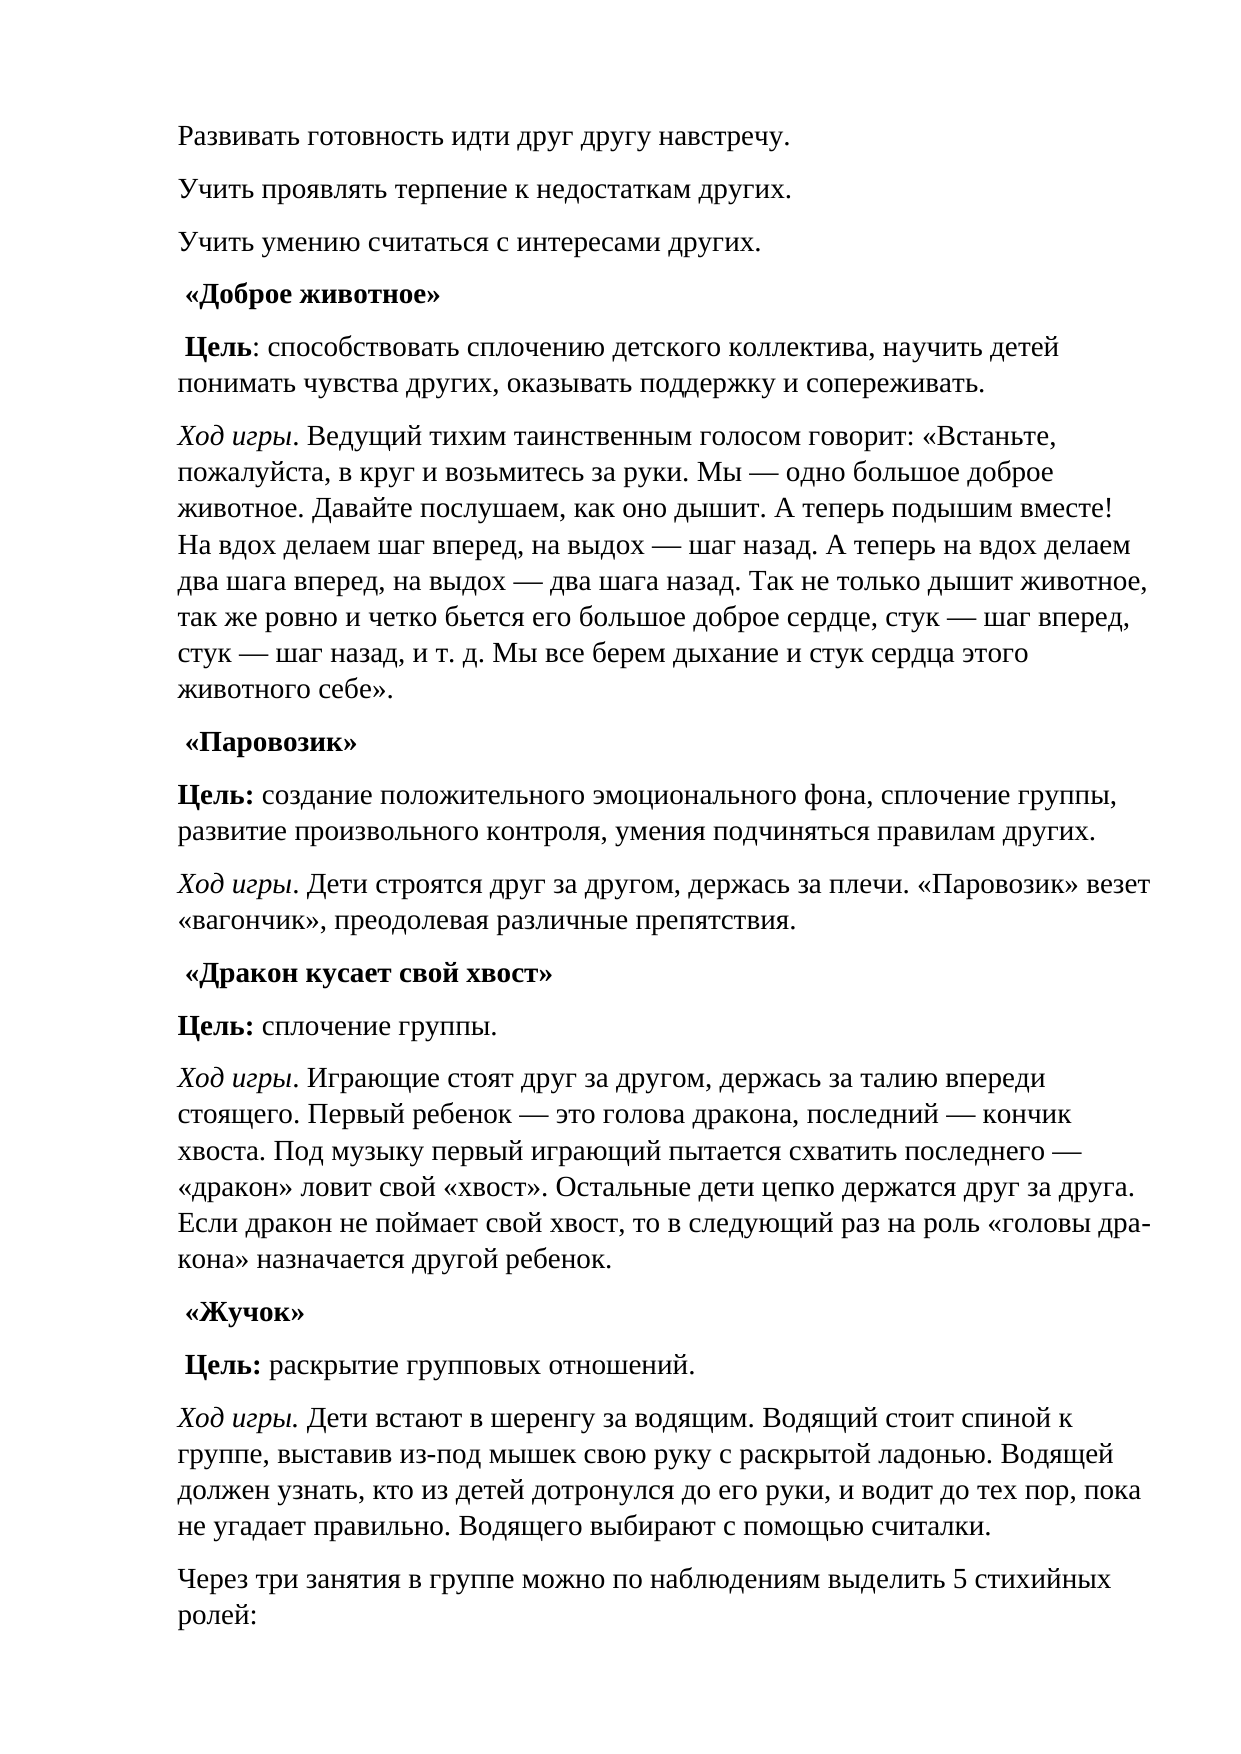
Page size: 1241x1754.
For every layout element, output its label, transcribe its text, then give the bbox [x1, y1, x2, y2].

text «Паровозик» [177, 724, 1152, 758]
text Ход игры. Ведущий тихим таинственным голосом говорит: «Встаньте, пожалуйста, в круг и возьмитесь за руки. Мы — одно большое доброе животное. Давайте послушаем, как оно дышит. А теперь подышим вместе! На вдох делаем шаг вперед, на выдох — шаг назад. А теперь на вдох делаем два шага вперед, на выдох — два шага назад. Так не только дышит животное, так же ровно и четко бьется его большое доброе сердце, стук — шаг вперед, стук — шаг назад, и т. д. Мы все берем дыхание и стук сердца этого животного себе». [177, 418, 1152, 705]
text Цель: создание положительного эмоционального фона, сплочение группы, развитие произвольного контроля, умения подчиняться правилам других. [177, 777, 1152, 847]
text «Дракон кусает свой хвост» [177, 955, 1152, 988]
text Через три занятия в группе можно по наблюдениям выделить 5 стихийных ролей: [177, 1561, 1152, 1631]
text Учить умению считаться с интересами других. [177, 224, 1152, 257]
text Цель: раскрытие групповых отношений. [177, 1347, 1152, 1380]
text Ход игры. Играющие стоят друг за другом, держась за талию впереди стоящего. Первый ребенок — это голова дракона, последний — кончик хвоста. Под музыку первый играющий пытается схватить последнего — «дракон» ловит свой «хвост». Остальные дети цепко держатся друг за друга. Если дракон не поймает свой хвост, то в следующий раз на роль «головы дракона» назначается другой ребенок. [177, 1061, 1152, 1275]
text Ход игры. Дети встают в шеренгу за водящим. Водящий стоит спиной к группе, выставив из-под мышек свою руку с раскрытой ладонью. Водящей должен узнать, кто из детей дотронулся до его руки, и водит до тех пор, пока не угадает правильно. Водящего выбирают с помощью считалки. [177, 1400, 1152, 1542]
text «Жучок» [177, 1294, 1152, 1328]
text Цель: способствовать сплочению детского коллектива, научить детей понимать чувства других, оказывать поддержку и сопереживать. [177, 329, 1152, 399]
text Цель: сплочение группы. [177, 1008, 1152, 1041]
text Ход игры. Дети строятся друг за другом, держась за плечи. «Паровозик» везет «вагончик», преодолевая различные препятствия. [177, 866, 1152, 936]
text Развивать готовность идти друг другу навстречу. [177, 118, 1152, 152]
text Учить проявлять терпение к недостаткам других. [177, 171, 1152, 204]
text «Доброе животное» [177, 277, 1152, 310]
